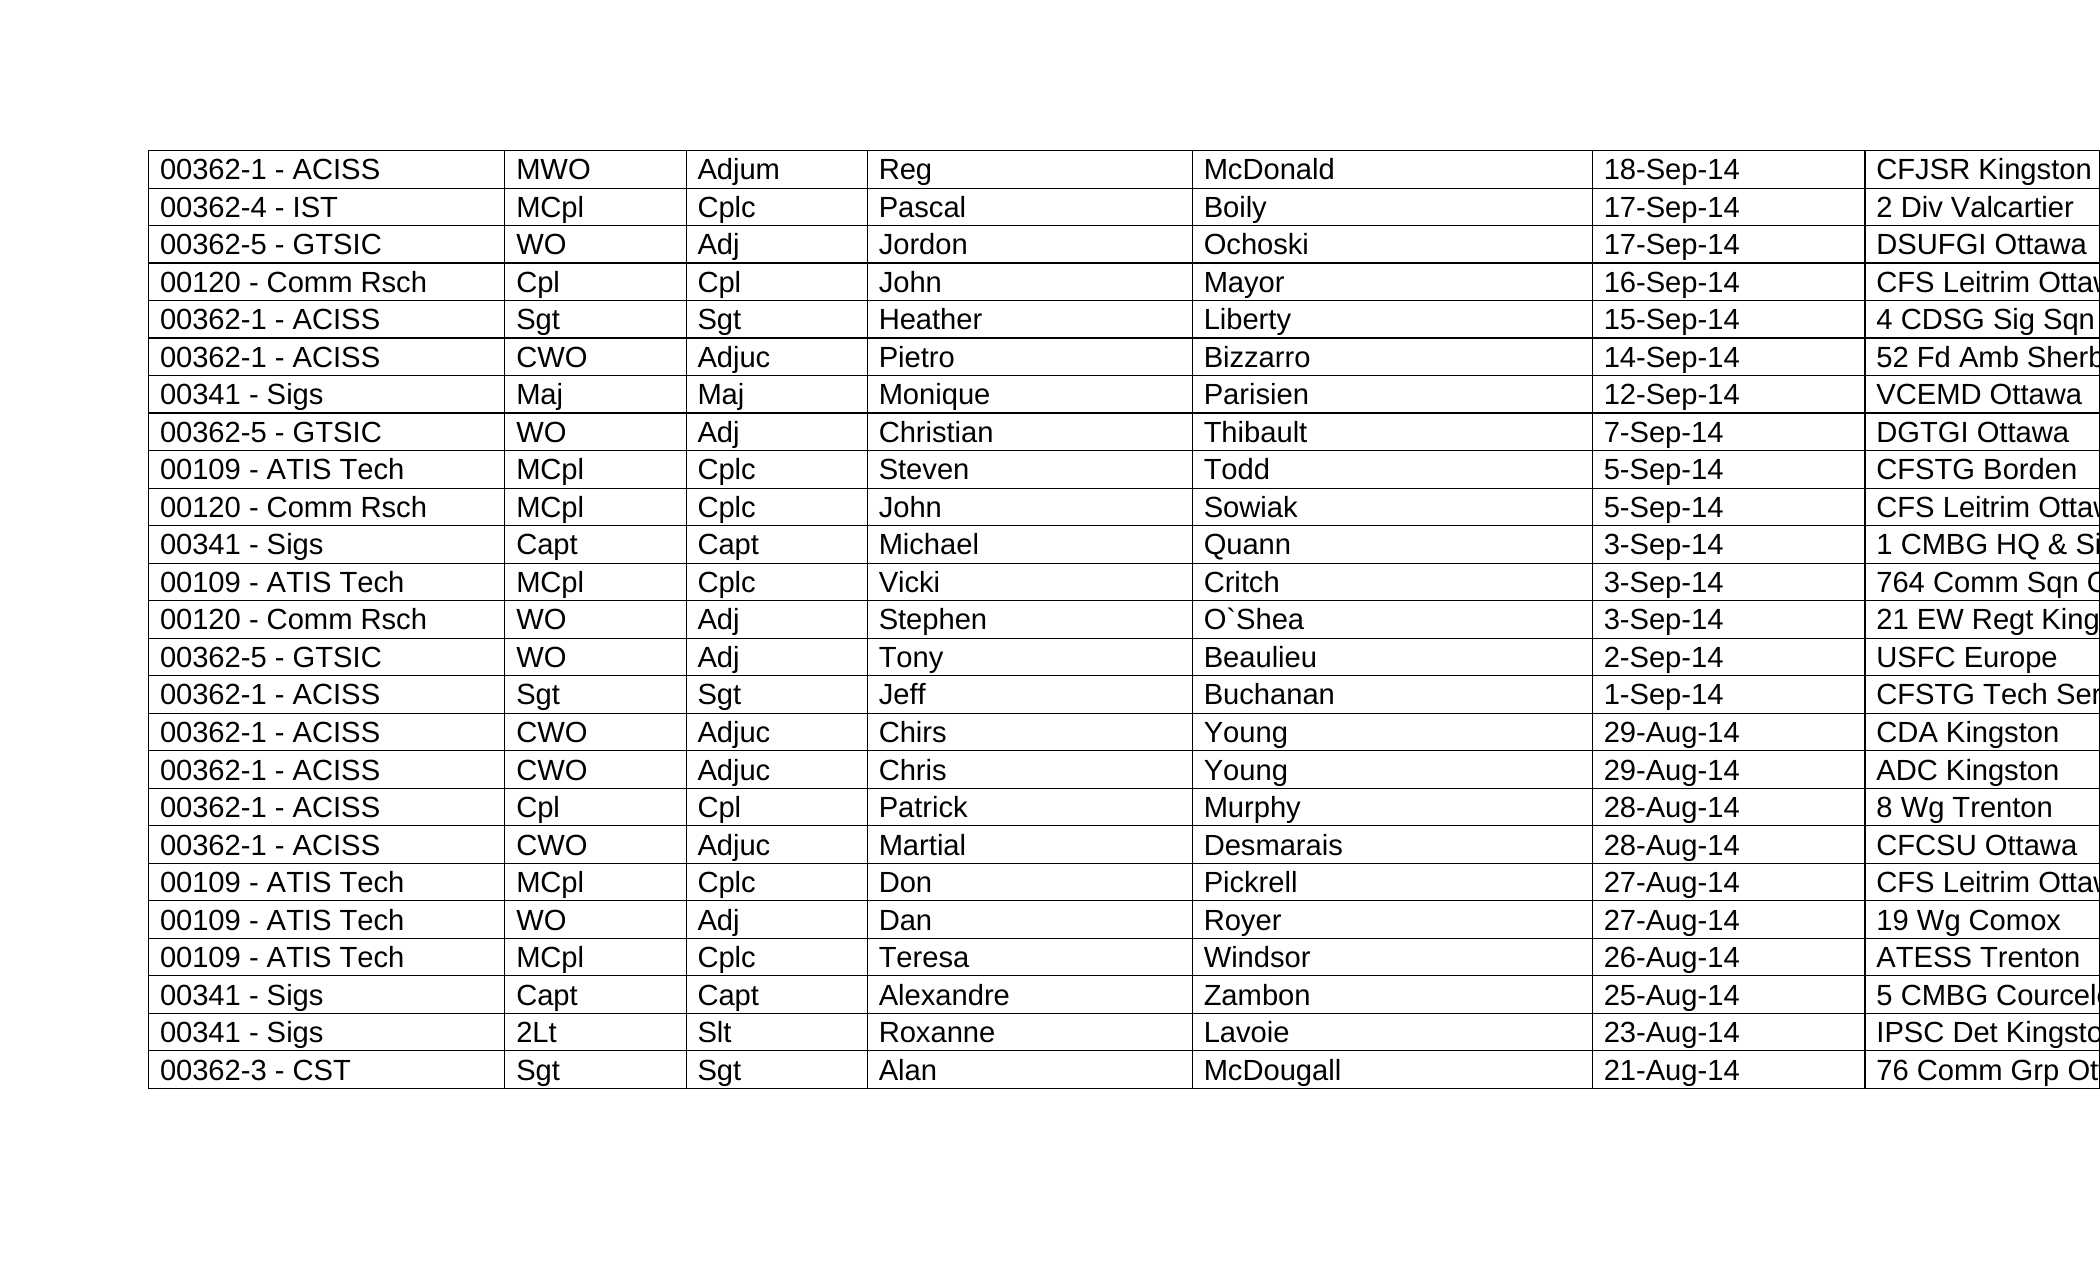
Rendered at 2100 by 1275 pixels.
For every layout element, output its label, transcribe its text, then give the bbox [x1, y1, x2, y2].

table_cell Boily [1193, 189, 1592, 225]
table_cell 14-Sep-14 [1593, 339, 1864, 375]
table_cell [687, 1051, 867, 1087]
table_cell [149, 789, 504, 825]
table_cell WO [505, 601, 686, 637]
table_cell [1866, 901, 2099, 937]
table_cell Cplc [687, 564, 867, 600]
table_cell Adjuc [687, 339, 867, 375]
table_cell CFSTG Tech Services TIS Borden [1866, 676, 2099, 712]
table_cell Cplc [687, 489, 867, 525]
table_cell MCpl [505, 189, 686, 225]
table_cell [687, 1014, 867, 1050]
table_cell Mayor [1193, 264, 1592, 300]
table_cell 00362-5 - GTSIC [149, 639, 504, 675]
table_cell WO [505, 226, 686, 262]
table_cell Heather [868, 301, 1192, 337]
table_cell CFS Leitrim Ottawa [1866, 489, 2099, 525]
table_cell 00362-5 - GTSIC [149, 226, 504, 262]
table_cell Parisien [1193, 376, 1592, 412]
table_cell O`Shea [1193, 601, 1592, 637]
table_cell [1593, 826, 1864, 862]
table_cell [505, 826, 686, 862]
table_cell Sgt [505, 301, 686, 337]
table_cell 1-Sep-14 [1593, 676, 1864, 712]
table_cell Maj [687, 376, 867, 412]
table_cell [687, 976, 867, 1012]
table_cell Capt [687, 526, 867, 562]
table_cell Cpl [687, 264, 867, 300]
table_cell Liberty [1193, 301, 1592, 337]
table_cell John [868, 264, 1192, 300]
table_cell 3-Sep-14 [1593, 564, 1864, 600]
table_cell Adj [687, 639, 867, 675]
table_cell Reg [868, 151, 1192, 187]
table_cell 5-Sep-14 [1593, 489, 1864, 525]
table_cell Adj [687, 601, 867, 637]
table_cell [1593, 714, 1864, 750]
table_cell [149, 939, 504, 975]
table_cell Ochoski [1193, 226, 1592, 262]
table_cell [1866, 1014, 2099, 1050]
table_cell Beaulieu [1193, 639, 1592, 675]
table_cell Cplc [687, 189, 867, 225]
table_cell USFC Europe [1866, 639, 2099, 675]
table_cell 15-Sep-14 [1593, 301, 1864, 337]
table_cell 18-Sep-14 [1593, 151, 1864, 187]
table_cell 00341 - Sigs [149, 526, 504, 562]
table_cell DGTGI Ottawa [1866, 414, 2099, 450]
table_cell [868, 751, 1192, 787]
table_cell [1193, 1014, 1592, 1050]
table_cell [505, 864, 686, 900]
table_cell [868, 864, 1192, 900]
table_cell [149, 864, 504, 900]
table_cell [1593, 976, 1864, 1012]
table_cell 21 EW Regt Kingston [1866, 601, 2099, 637]
table_cell Adj [687, 414, 867, 450]
table_cell Capt [505, 526, 686, 562]
table_cell Vicki [868, 564, 1192, 600]
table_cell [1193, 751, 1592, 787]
table_cell Pietro [868, 339, 1192, 375]
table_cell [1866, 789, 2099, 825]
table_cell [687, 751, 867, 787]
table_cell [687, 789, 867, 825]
table_cell Thibault [1193, 414, 1592, 450]
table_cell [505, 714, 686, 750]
table_cell MCpl [505, 564, 686, 600]
table_cell 3-Sep-14 [1593, 526, 1864, 562]
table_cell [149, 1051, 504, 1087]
table_cell 00362-1 - ACISS [149, 339, 504, 375]
table_cell 7-Sep-14 [1593, 414, 1864, 450]
table_cell McDonald [1193, 151, 1592, 187]
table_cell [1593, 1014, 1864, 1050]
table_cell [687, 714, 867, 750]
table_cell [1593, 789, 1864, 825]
table_cell 00120 - Comm Rsch [149, 601, 504, 637]
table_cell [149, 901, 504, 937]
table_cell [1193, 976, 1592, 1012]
table_cell 00362-5 - GTSIC [149, 414, 504, 450]
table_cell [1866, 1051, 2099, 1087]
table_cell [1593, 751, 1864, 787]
table_cell Maj [505, 376, 686, 412]
table_cell 00362-1 - ACISS [149, 676, 504, 712]
table_cell 17-Sep-14 [1593, 189, 1864, 225]
table_cell 5-Sep-14 [1593, 451, 1864, 487]
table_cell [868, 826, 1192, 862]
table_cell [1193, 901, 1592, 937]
table_cell Quann [1193, 526, 1592, 562]
table_cell 52 Fd Amb Sherbrooke [1866, 339, 2099, 375]
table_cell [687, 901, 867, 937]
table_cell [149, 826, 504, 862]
table_cell 00109 - ATIS Tech [149, 451, 504, 487]
table_cell Sgt [687, 301, 867, 337]
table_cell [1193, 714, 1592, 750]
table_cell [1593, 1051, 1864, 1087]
table_cell 00341 - Sigs [149, 376, 504, 412]
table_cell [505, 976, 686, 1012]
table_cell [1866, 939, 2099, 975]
table_cell Steven [868, 451, 1192, 487]
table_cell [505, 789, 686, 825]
table_cell Jordon [868, 226, 1192, 262]
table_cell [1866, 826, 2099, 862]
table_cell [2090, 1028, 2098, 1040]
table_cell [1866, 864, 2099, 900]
table_cell Christian [868, 414, 1192, 450]
table_cell 3-Sep-14 [1593, 601, 1864, 637]
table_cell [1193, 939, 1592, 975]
table_cell 764 Comm Sqn Ottawa [1866, 564, 2099, 600]
table_cell 00362-4 - IST [149, 189, 504, 225]
table_cell 17-Sep-14 [1593, 226, 1864, 262]
table_cell 12-Sep-14 [1593, 376, 1864, 412]
table_cell Tony [868, 639, 1192, 675]
table_cell 1 CMBG HQ & Sig Sqn Edmonton [1866, 526, 2099, 562]
table_cell 16-Sep-14 [1593, 264, 1864, 300]
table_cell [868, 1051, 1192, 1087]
table_cell John [868, 489, 1192, 525]
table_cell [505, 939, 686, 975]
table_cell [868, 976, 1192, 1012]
table_cell 2-Sep-14 [1593, 639, 1864, 675]
table_cell 00109 - ATIS Tech [149, 564, 504, 600]
table_cell WO [505, 414, 686, 450]
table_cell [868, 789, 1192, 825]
table_cell Monique [868, 376, 1192, 412]
table_cell DSUFGI Ottawa [1866, 226, 2099, 262]
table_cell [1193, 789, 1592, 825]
table_cell WO [505, 639, 686, 675]
table_cell Sgt [505, 676, 686, 712]
table_cell MCpl [505, 451, 686, 487]
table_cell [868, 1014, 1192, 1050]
table_cell CFJSR Kingston [1866, 151, 2099, 187]
table_cell Buchanan [1193, 676, 1592, 712]
table_cell CFS Leitrim Ottawa [1866, 264, 2099, 300]
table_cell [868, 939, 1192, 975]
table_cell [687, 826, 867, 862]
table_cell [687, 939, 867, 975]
table_cell Sgt [687, 676, 867, 712]
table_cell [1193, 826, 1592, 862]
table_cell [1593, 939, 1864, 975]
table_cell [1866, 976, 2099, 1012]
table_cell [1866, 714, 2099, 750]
table_cell CFSTG Borden [1866, 451, 2099, 487]
table_cell Critch [1193, 564, 1592, 600]
table_cell Bizzarro [1193, 339, 1592, 375]
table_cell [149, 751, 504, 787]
table_cell MWO [505, 151, 686, 187]
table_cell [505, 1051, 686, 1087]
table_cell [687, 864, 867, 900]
table_cell 00362-1 - ACISS [149, 151, 504, 187]
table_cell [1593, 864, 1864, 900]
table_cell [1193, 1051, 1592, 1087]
table_cell CWO [505, 339, 686, 375]
table_cell Todd [1193, 451, 1592, 487]
table_cell Adjum [687, 151, 867, 187]
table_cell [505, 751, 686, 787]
table_cell Sowiak [1193, 489, 1592, 525]
table_cell Cplc [687, 451, 867, 487]
table_cell Cpl [505, 264, 686, 300]
table_cell 00120 - Comm Rsch [149, 264, 504, 300]
table_cell Jeff [868, 676, 1192, 712]
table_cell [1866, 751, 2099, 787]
table_cell 00362-1 - ACISS [149, 301, 504, 337]
table_cell Pascal [868, 189, 1192, 225]
table_cell 4 CDSG Sig Sqn Petawawa [1866, 301, 2099, 337]
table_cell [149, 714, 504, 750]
table_cell Adj [687, 226, 867, 262]
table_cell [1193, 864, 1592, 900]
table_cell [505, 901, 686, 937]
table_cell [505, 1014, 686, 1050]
table_cell Michael [868, 526, 1192, 562]
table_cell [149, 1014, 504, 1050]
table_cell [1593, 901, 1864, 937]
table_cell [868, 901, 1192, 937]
table_cell 00120 - Comm Rsch [149, 489, 504, 525]
table_cell Stephen [868, 601, 1192, 637]
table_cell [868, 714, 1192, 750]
table_cell VCEMD Ottawa [1866, 376, 2099, 412]
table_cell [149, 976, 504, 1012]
table_cell MCpl [505, 489, 686, 525]
table_cell 2 Div Valcartier [1866, 189, 2099, 225]
